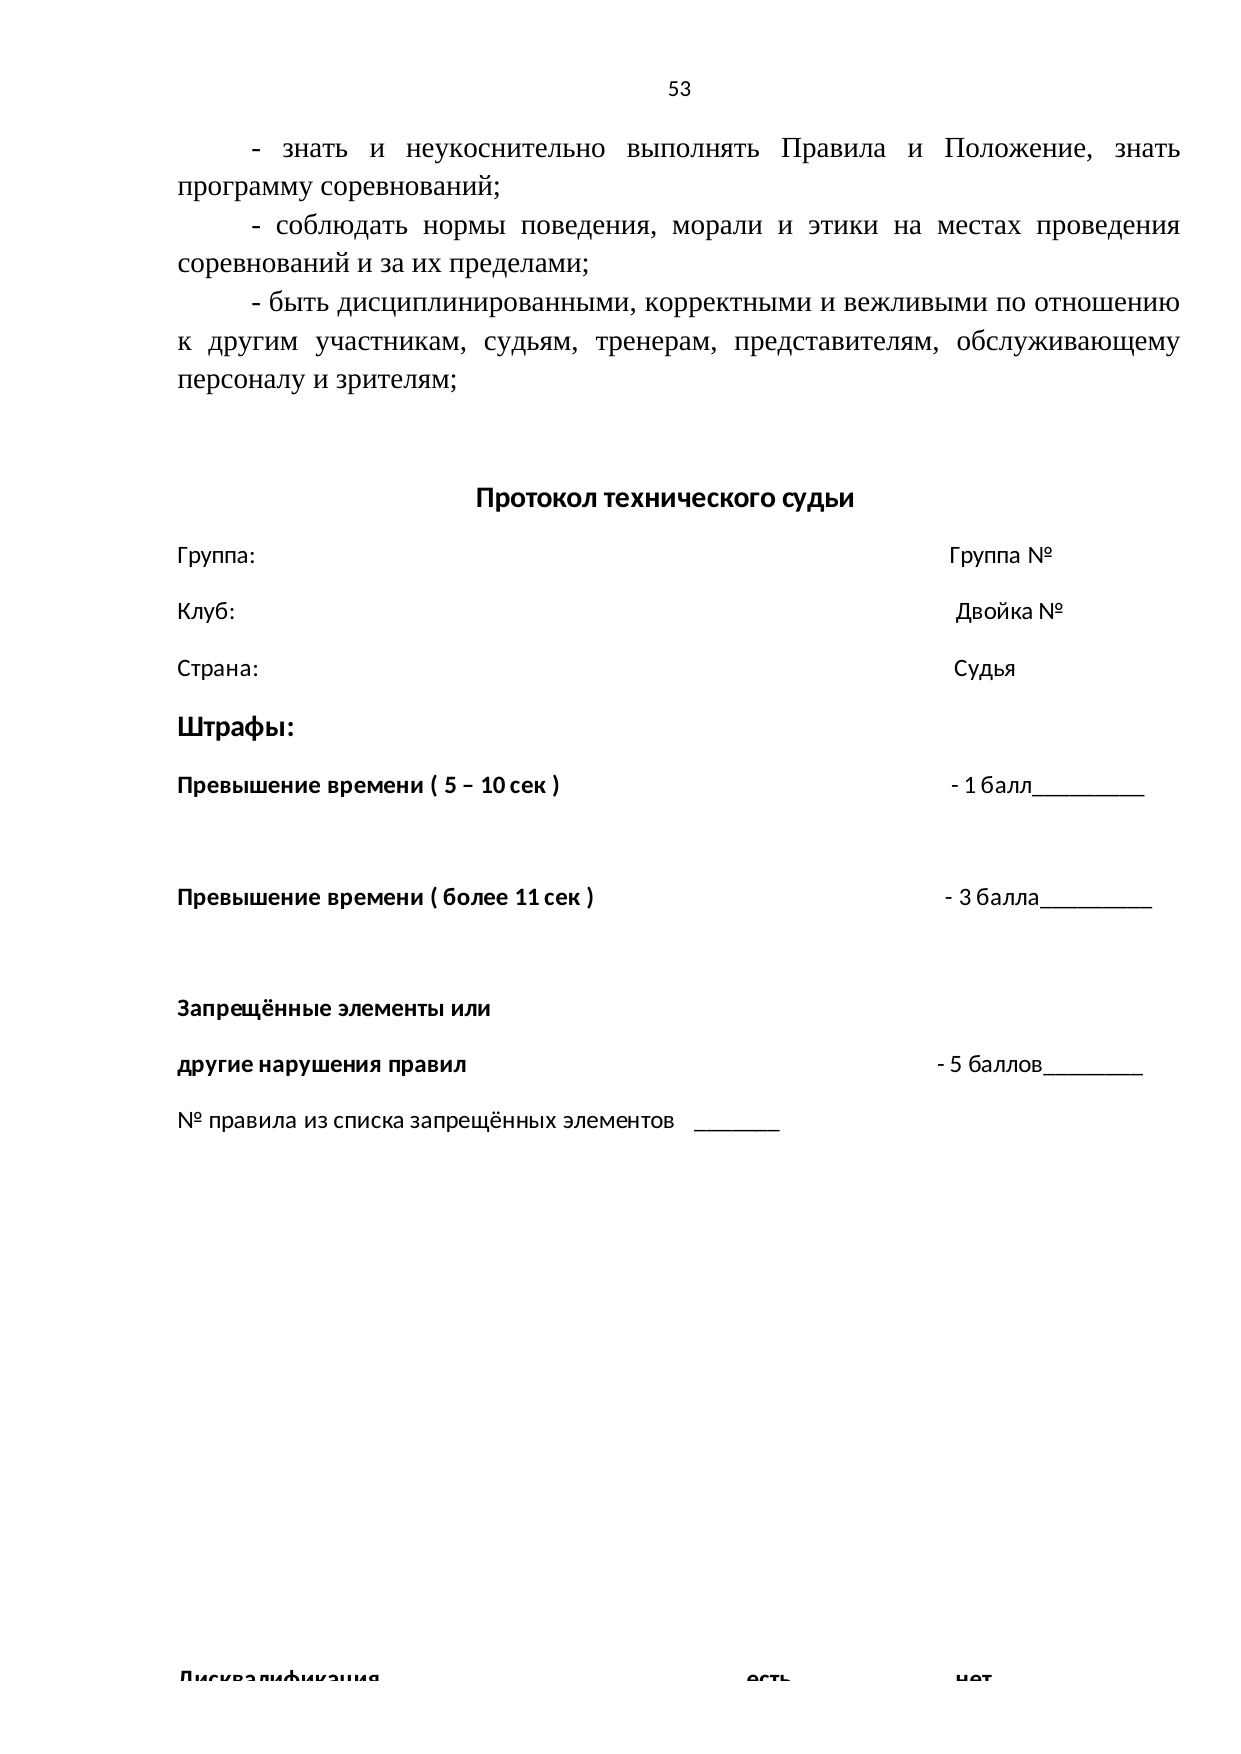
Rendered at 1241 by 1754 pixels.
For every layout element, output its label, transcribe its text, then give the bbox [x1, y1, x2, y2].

text - соблюдать нормы поведения, морали и этики на местах проведения соревнований и за их пределами; [177, 207, 1181, 279]
text - знать и неукоснительно выполнять Правила и Положение, знать программу соревнований; [177, 130, 1181, 202]
text - быть дисциплинированными, корректными и вежливыми по отношению к другим участникам, судьям, тренерам, представителям, обслуживающему персоналу и зрителям; [177, 284, 1181, 395]
